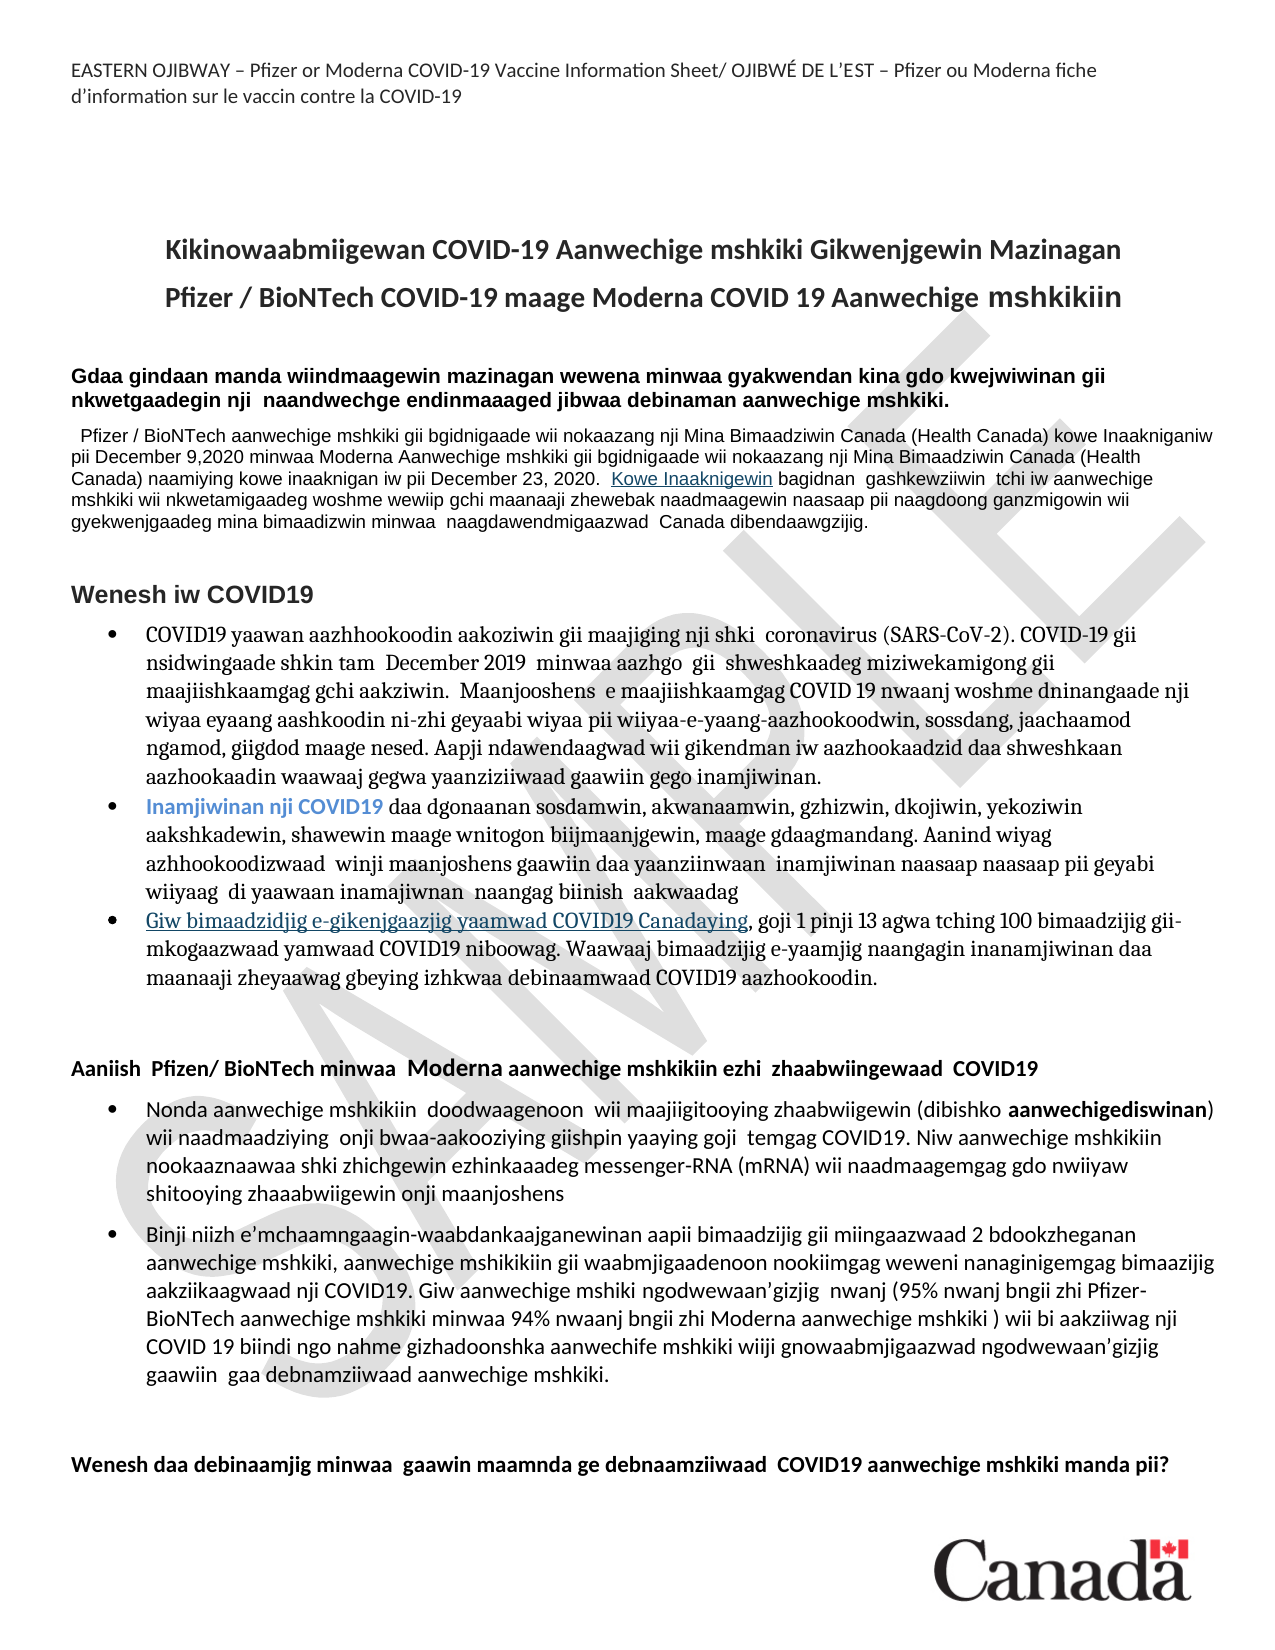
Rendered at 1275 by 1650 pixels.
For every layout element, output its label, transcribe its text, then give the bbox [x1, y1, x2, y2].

text Gdaa gindaan manda wiindmaagewin mazinagan wewena minwaa gyakwendan kina gdo kwejwiwinan gii nkwetgaadegin nji naandwechge endinmaaaged jibwaa debinaman aanwechige mshkiki. [71, 364, 1216, 412]
text Aaniish Pfizen/ BioNTech minwaa Moderna aanwechige mshkikiin ezhi zhaabwiingewaad COVID19 [71, 1052, 1216, 1083]
list Nonda aanwechige mshkikiin doodwaagenoon wii maajiigitooying zhaabwiigewin (dibishko aanwechigediswinan) wii naadmaadziying onji bwaa-aakooziying giishpin yaaying goji temgag COVID19. Niw aanwechige mshkikiin nookaaznaawaa shki zhichgewin ezhinkaaadeg messenger-RNA (mRNA) wii naadmaagemgag gdo nwiiyaw shitooying zhaaabwiigewin onji maanjoshens [108, 1095, 1216, 1207]
picture [914, 1528, 1217, 1612]
list Giw bimaadzidjig e-gikenjgaazjig yaamwad COVID19 Canadaying, goji 1 pinji 13 agwa tching 100 bimaadzijig gii-mkogaazwaad yamwaad COVID19 niboowag. Waawaaj bimaadzijig e-yaamjig naangagin inanamjiwinan daa maanaaji zheyaawag gbeying izhkwaa debinaamwaad COVID19 aazhookoodin. [108, 907, 1216, 991]
list Inamjiwinan nji COVID19 daa dgonaanan sosdamwin, akwanaamwin, gzhizwin, dkojiwin, yekoziwin aakshkadewin, shawewin maage wnitogon biijmaanjgewin, maage gdaagmandang. Aanind wiyag azhhookoodizwaad winji maanjoshens gaawiin daa yaanziinwaan inamjiwinan naasaap naasaap pii geyabi wiiyaag di yaawaan inamajiwnan naangag biinish aakwaadag [108, 792, 1216, 905]
list COVID19 yaawan aazhhookoodin aakoziwin gii maajiging nji shki coronavirus (SARS-CoV-2). COVID-19 gii nsidwingaade shkin tam December 2019 minwaa aazhgo gii shweshkaadeg miziwekamigong gii maajiishkaamgag gchi aakziwin. Maanjooshens e maajiishkaamgag COVID 19 nwaanj woshme dninangaade nji wiyaa eyaang aashkoodin ni-zhi geyaabi wiyaa pii wiiyaa-e-yaang-aazhookoodwin, sossdang, jaachaamod ngamod, giigdod maage nesed. Aapji ndawendaagwad wii gikendman iw aazhookaadzid daa shweshkaan aazhookaadin waawaaj gegwa yaanziziiwaad gaawiin gego inamjiwinan. [108, 621, 1216, 790]
text Kikinowaabmiigewan COVID-19 Aanwechige mshkiki Gikwenjgewin Mazinagan [71, 231, 1216, 267]
list Binji niizh e’mchaamngaagin-waabdankaajganewinan aapii bimaadzijig gii miingaazwaad 2 bdookzheganan aanwechige mshkiki, aanwechige mshikikiin gii waabmjigaadenoon nookiimgag weweni nanaginigemgag bimaazijig aakziikaagwaad nji COVID19. Giw aanwechige mshiki ngodwewaan’gizjig nwanj (95% nwanj bngii zhi Pfizer-BioNTech aanwechige mshkiki minwaa 94% nwaanj bngii zhi Moderna aanwechige mshkiki ) wii bi aakziiwag nji COVID 19 biindi ngo nahme gizhadoonshka aanwechife mshkiki wiiji gnowaabmjigaazwad ngodwewaan’gizjig gaawiin gaa debnamziiwaad aanwechige mshkiki. [108, 1220, 1216, 1388]
text Pfizer / BioNTech COVID-19 maage Moderna COVID 19 Aanwechige mshkikiin [71, 279, 1216, 315]
text Wenesh daa debinaamjig minwaa gaawin maamnda ge debnaamziiwaad COVID19 aanwechige mshkiki manda pii? [71, 1450, 1216, 1478]
text Wenesh iw COVID19 [71, 580, 1216, 609]
text Pfizer / BioNTech aanwechige mshkiki gii bgidnigaade wii nokaazang nji Mina Bimaadziwin Canada (Health Canada) kowe Inaakniganiw pii December 9,2020 minwaa Moderna Aanwechige mshkiki gii bgidnigaade wii nokaazang nji Mina Bimaadziwin Canada (Health Canada) naamiying kowe inaaknigan iw pii December 23, 2020. Kowe Inaaknigewin bagidnan gashkewziiwin tchi iw aanwechige mshkiki wii nkwetamigaadeg woshme wewiip gchi maanaaji zhewebak naadmaagewin naasaap pii naagdoong ganzmigowin wii gyekwenjgaadeg mina bimaadizwin minwaa naagdawendmigaazwad Canada dibendaawgzijig. [71, 424, 1216, 532]
